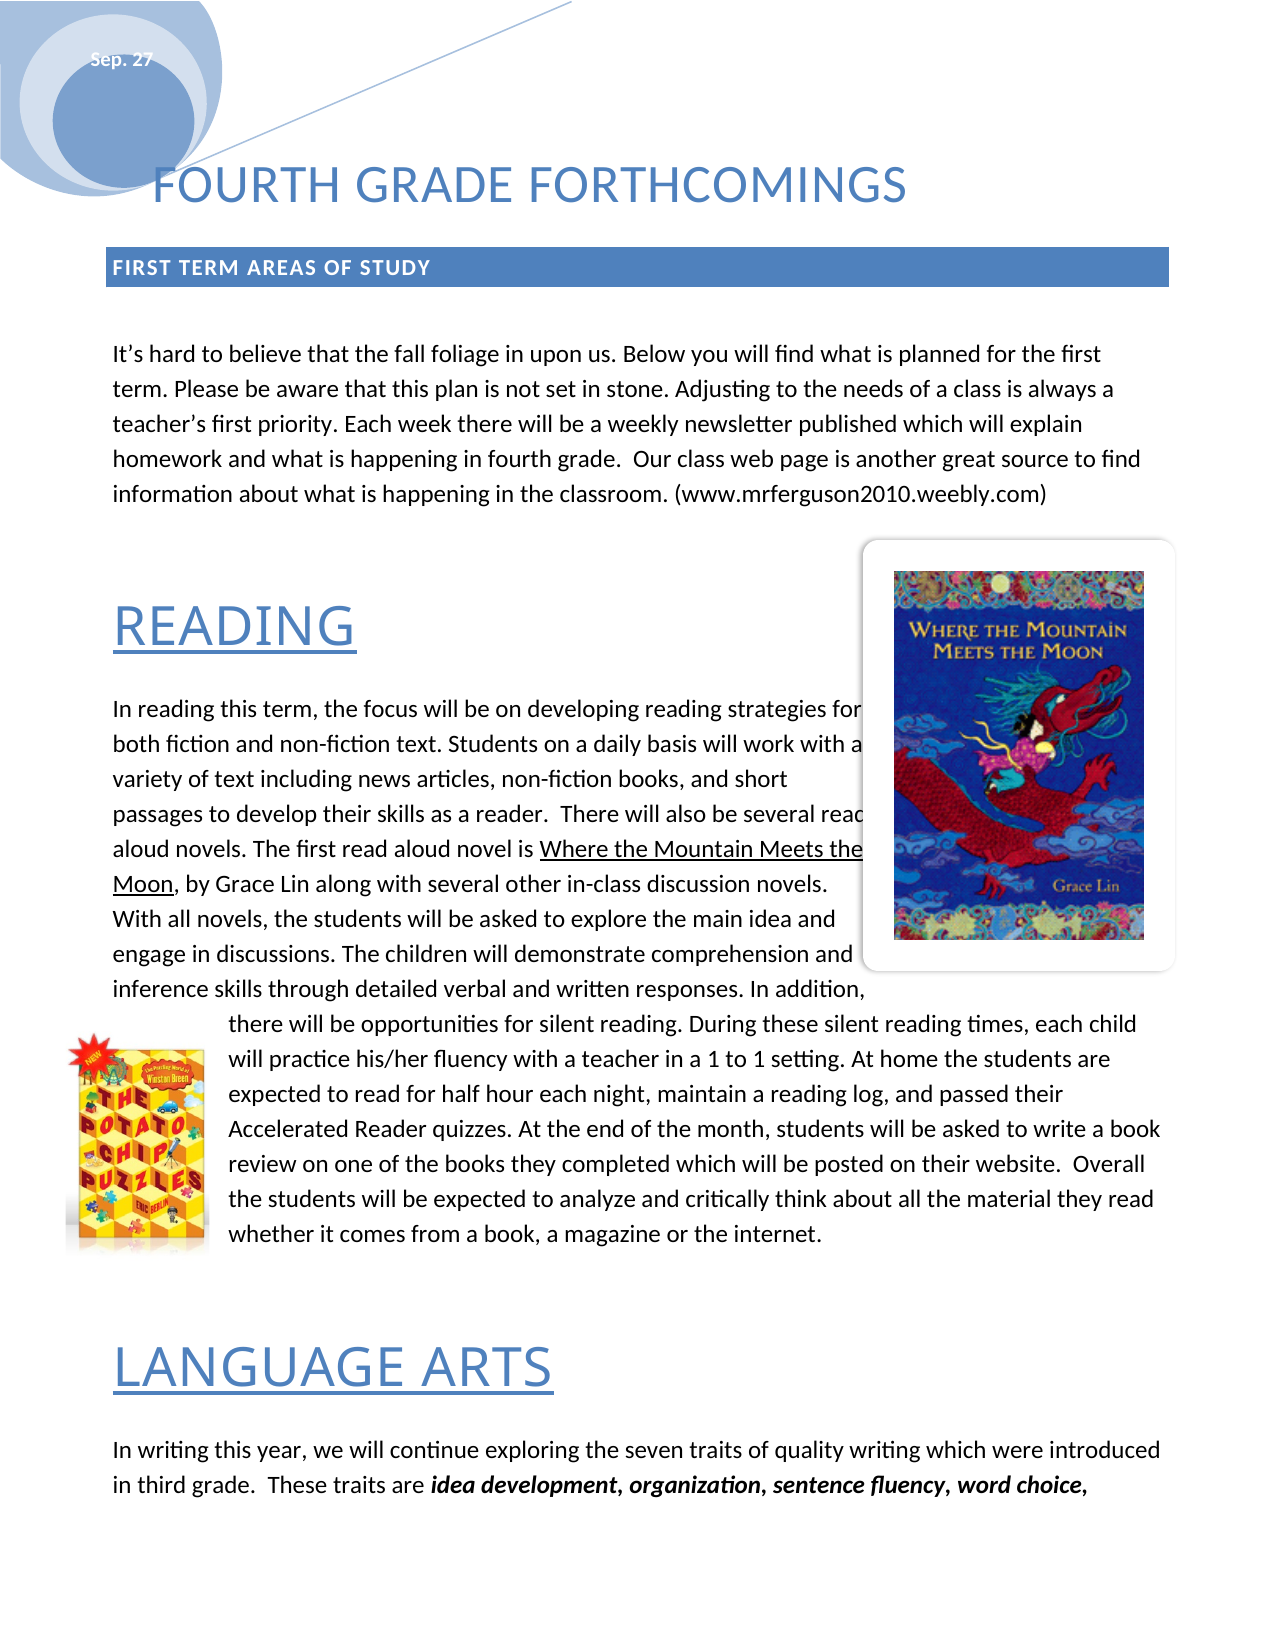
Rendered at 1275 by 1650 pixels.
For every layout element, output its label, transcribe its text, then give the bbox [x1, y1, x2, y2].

title Reading [112, 588, 857, 662]
text It’s hard to believe that the fall foliage in upon us. Below you will find what is planned for the first term. Please be aware that this plan is not set in stone. Adjusting to the needs of a class is always a teacher’s first priority. Each week there will be a weekly newsletter published which will explain homework and what is happening in fourth grade. Our class web page is another great source to find information about what is happening in the classroom. (www.mrferguson2010.weebly.com) [112, 338, 1162, 508]
picture [894, 571, 1144, 940]
text In reading this term, the focus will be on developing reading strategies for both fiction and non-fiction text. Students on a daily basis will work with a variety of text including news articles, non-fiction books, and short passages to develop their skills as a reader. There will also be several read aloud novels. The first read aloud novel is Where the Mountain Meets the Moon, by Grace Lin along with several other in-class discussion novels. With all novels, the students will be asked to explore the main idea and engage in discussions. The children will demonstrate comprehension and inference skills through detailed verbal and written responses. In addition, there will be opportunities for silent reading. During these silent reading times, each child will practice his/her fluency with a teacher in a 1 to 1 setting. At home the students are expected to read for half hour each night, maintain a reading log, and passed their Accelerated Reader quizzes. At the end of the month, students will be asked to write a book review on one of the books they completed which will be posted on their website. Overall the students will be expected to analyze and critically think about all the material they read whether it comes from a book, a magazine or the internet. [112, 693, 1162, 1249]
title Language Arts [112, 1328, 1162, 1402]
picture [65, 1031, 210, 1261]
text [112, 1434, 1162, 1499]
